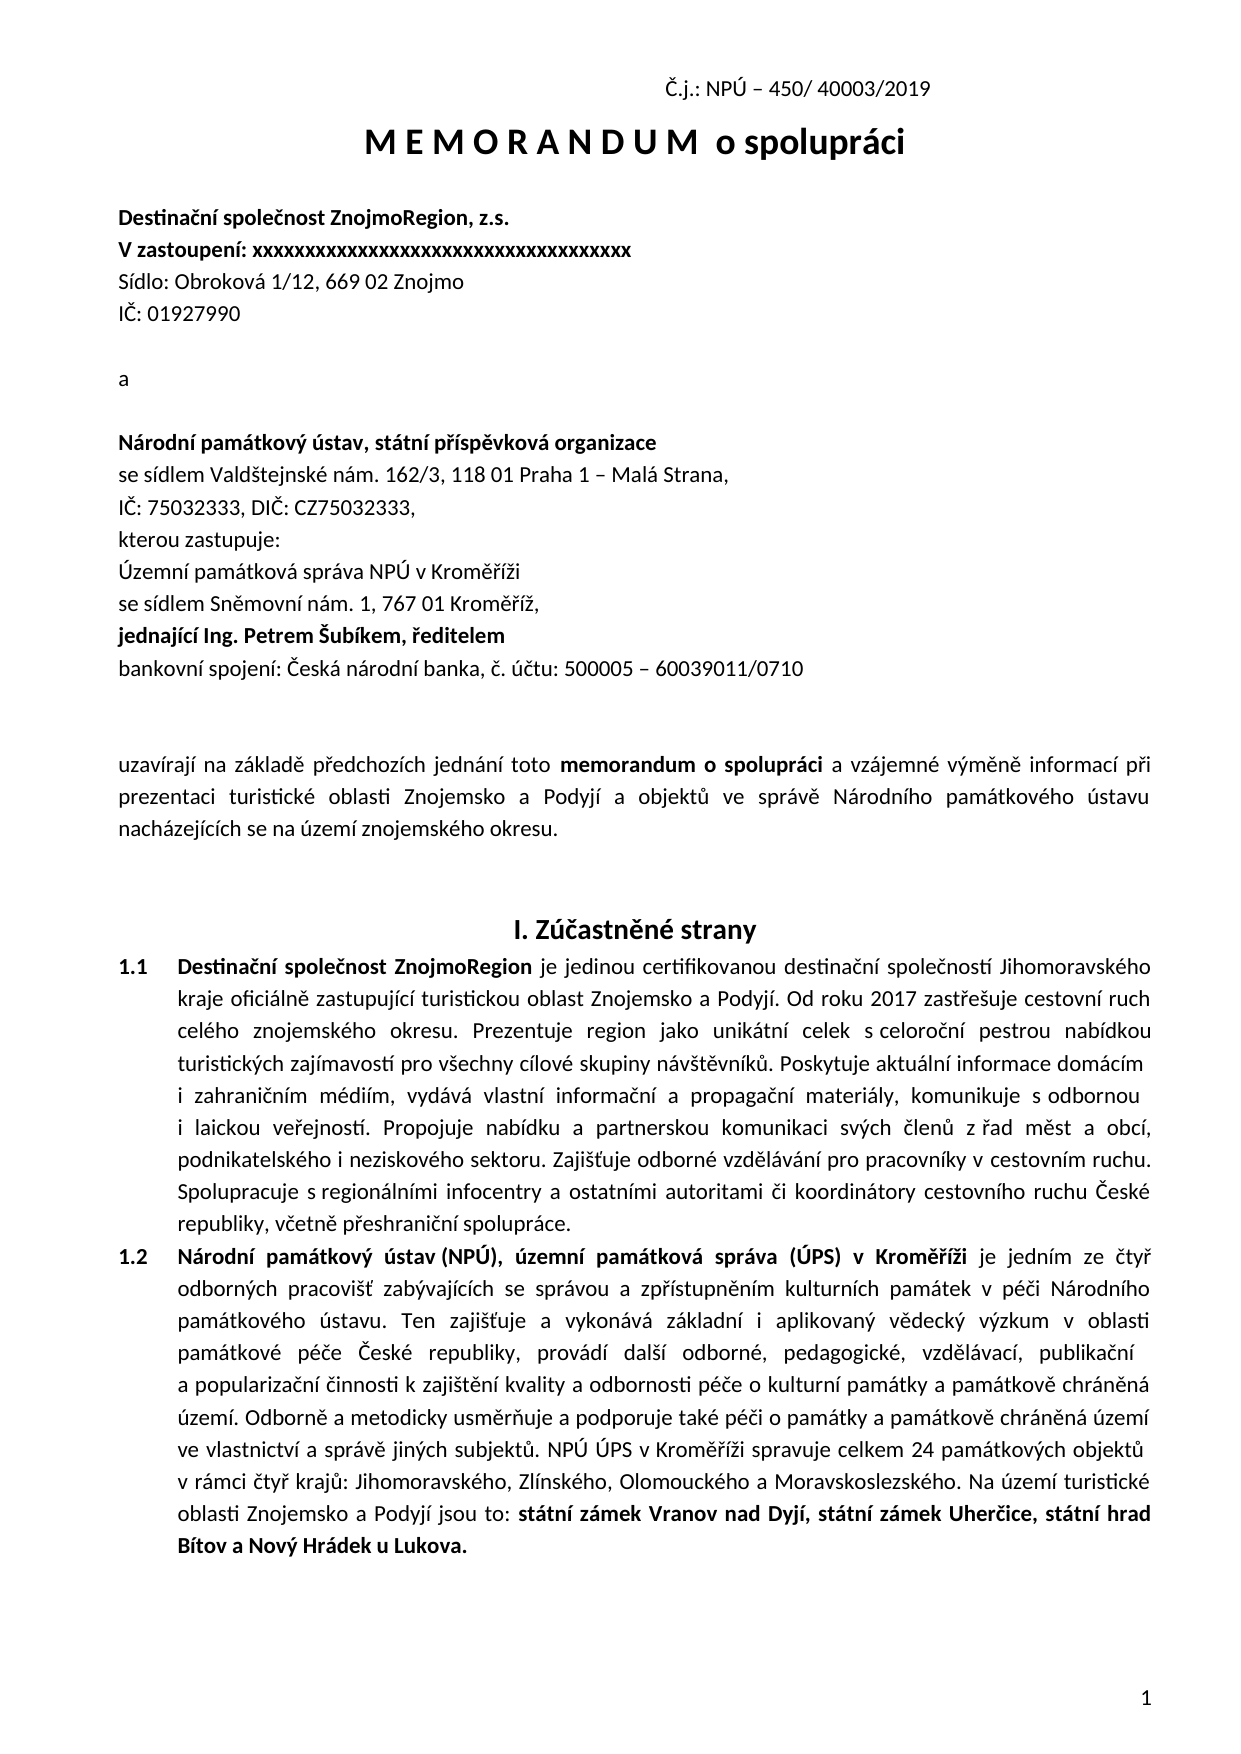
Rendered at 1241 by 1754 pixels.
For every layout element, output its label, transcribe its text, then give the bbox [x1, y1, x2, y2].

list Národní památkový ústav (NPÚ), územní památková správa (ÚPS) v Kroměříži je jedním ze čtyř odborných pracovišť zabývajících se správou a zpřístupněním kulturních památek v péči Národního památkového ústavu. Ten zajišťuje a vykonává základní i aplikovaný vědecký výzkum v oblasti památkové péče České republiky, provádí další odborné, pedagogické, vzdělávací, publikační a popularizační činnosti k zajištění kvality a odbornosti péče o kulturní památky a památkově chráněná území. Odborně a metodicky usměrňuje a podporuje také péči o památky a památkově chráněná území ve vlastnictví a správě jiných subjektů. NPÚ ÚPS v Kroměříži spravuje celkem 24 památkových objektů v rámci čtyř krajů: Jihomoravského, Zlínského, Olomouckého a Moravskoslezského. Na území turistické oblasti Znojemsko a Podyjí jsou to: státní zámek Vranov nad Dyjí, státní zámek Uherčice, státní hrad Bítov a Nový Hrádek u Lukova. [118, 1242, 1152, 1559]
text Destinační společnost ZnojmoRegion, z.s. [118, 203, 1152, 231]
text Územní památková správa NPÚ v Kroměříži [118, 557, 1152, 585]
text uzavírají na základě předchozích jednání toto memorandum o spolupráci a vzájemné výměně informací při prezentaci turistické oblasti Znojemsko a Podyjí a objektů ve správě Národního památkového ústavu nacházejících se na území znojemského okresu. [118, 750, 1152, 843]
text bankovní spojení: Česká národní banka, č. účtu: 500005 – 60039011/0710 [118, 654, 1152, 682]
text IČ: 01927990 [118, 299, 1152, 328]
text a [118, 364, 1152, 392]
list Destinační společnost ZnojmoRegion je jedinou certifikovanou destinační společností Jihomoravského kraje oficiálně zastupující turistickou oblast Znojemsko a Podyjí. Od roku 2017 zastřešuje cestovní ruch celého znojemského okresu. Prezentuje region jako unikátní celek s celoroční pestrou nabídkou turistických zajímavostí pro všechny cílové skupiny návštěvníků. Poskytuje aktuální informace domácím i zahraničním médiím, vydává vlastní informační a propagační materiály, komunikuje s odbornou i laickou veřejností. Propojuje nabídku a partnerskou komunikaci svých členů z řad měst a obcí, podnikatelského i neziskového sektoru. Zajišťuje odborné vzdělávání pro pracovníky v cestovním ruchu. Spolupracuje s regionálními infocentry a ostatními autoritami či koordinátory cestovního ruchu České republiky, včetně přeshraniční spolupráce. [118, 952, 1152, 1238]
text M E M O R A N D U M o spolupráci [118, 118, 1152, 164]
text jednající Ing. Petrem Šubíkem, ředitelem [118, 621, 1152, 649]
text kterou zastupuje: [118, 525, 1152, 553]
text se sídlem Valdštejnské nám. 162/3, 118 01 Praha 1 – Malá Strana, [118, 461, 1152, 488]
text V zastoupení: xxxxxxxxxxxxxxxxxxxxxxxxxxxxxxxxxxxx [118, 235, 1152, 263]
text I. Zúčastněné strany [118, 911, 1152, 947]
text IČ: 75032333, DIČ: CZ75032333, [118, 493, 1152, 521]
text se sídlem Sněmovní nám. 1, 767 01 Kroměříž, [118, 589, 1152, 617]
text Sídlo: Obroková 1/12, 669 02 Znojmo [118, 267, 1152, 295]
text Národní památkový ústav, státní příspěvková organizace [118, 428, 1152, 456]
